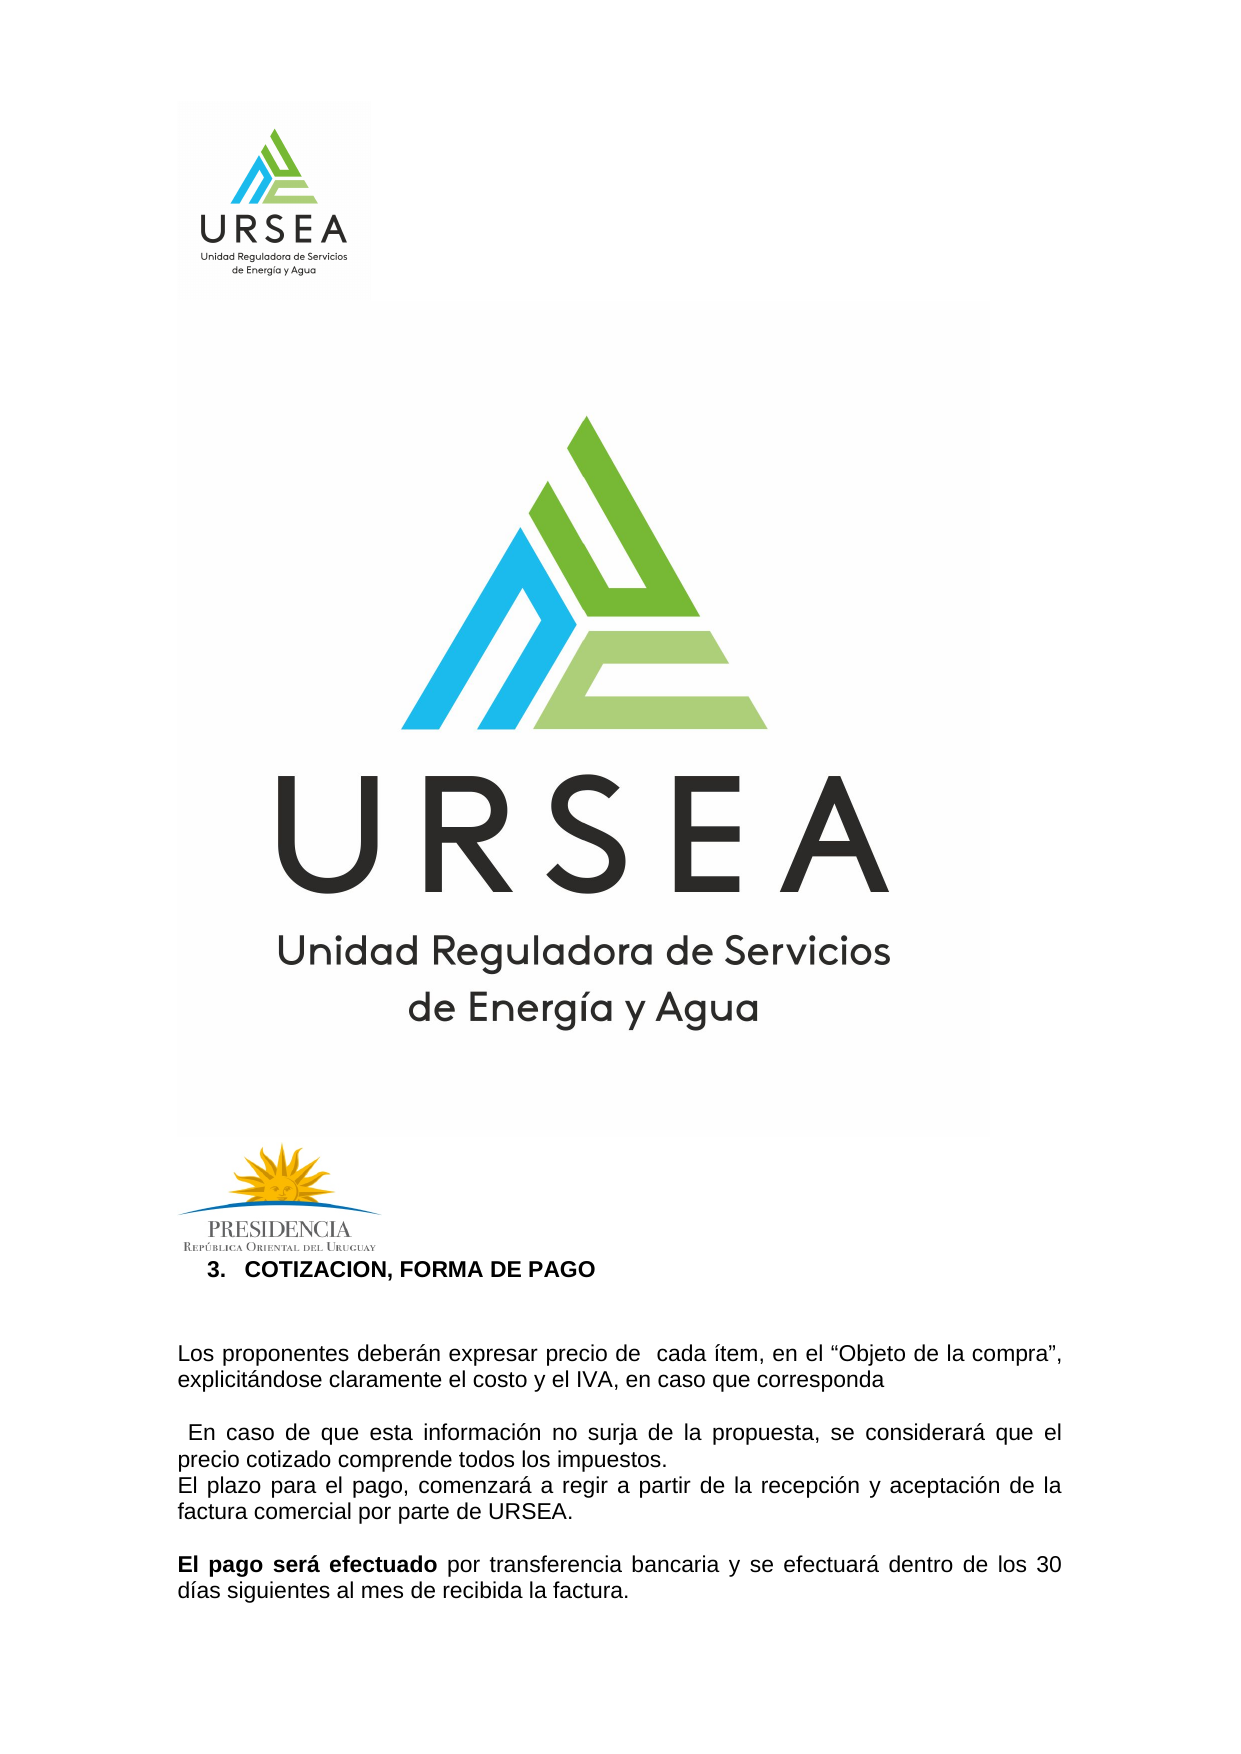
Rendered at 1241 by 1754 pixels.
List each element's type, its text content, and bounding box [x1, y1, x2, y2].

list COTIZACION, FORMA DE PAGO [207, 1256, 1063, 1283]
text En caso de que esta información no surja de la propuesta, se considerará que el precio cotizado comprende todos los impuestos. [177, 1419, 1063, 1472]
text El plazo para el pago, comenzará a regir a partir de la recepción y aceptación de la factura comercial por parte de URSEA. [177, 1472, 1063, 1524]
picture [177, 101, 990, 1137]
picture [177, 1142, 382, 1251]
text Los proponentes deberán expresar precio de cada ítem, en el “Objeto de la compra”, explicitándose claramente el costo y el IVA, en caso que corresponda [177, 1340, 1063, 1393]
text El pago será efectuado por transferencia bancaria y se efectuará dentro de los 30 días siguientes al mes de recibida la factura. [177, 1551, 1063, 1604]
